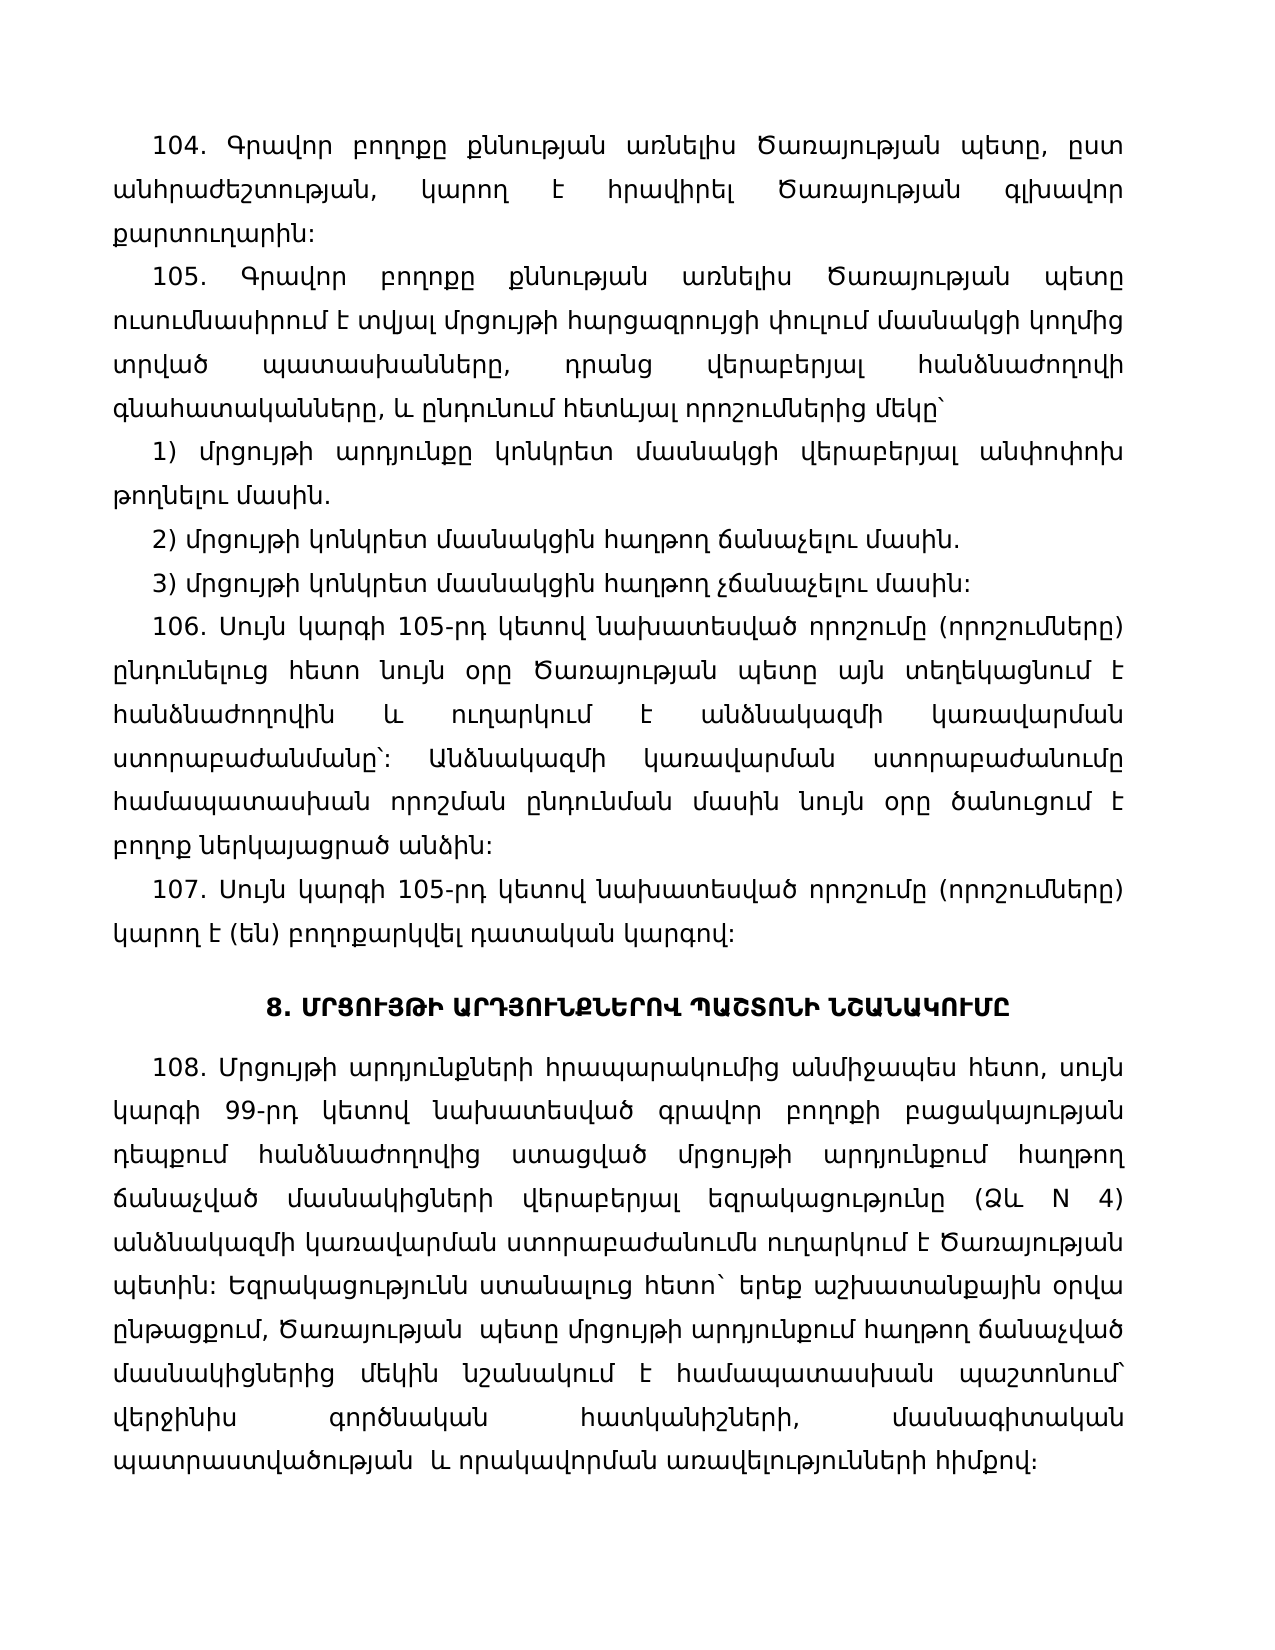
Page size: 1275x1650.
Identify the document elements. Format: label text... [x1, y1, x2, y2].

text 105. Գրավոր բողոքը քննության առնելիս Ծառայության պետը ուսումնասիրում է տվյալ մրցույթի հարցազրույցի փուլում մասնակցի կողմից տրված պատասխանները, դրանց վերաբերյալ հանձնաժողովի գնահատականները, և ընդունում հետևյալ որոշումներից մեկը՝ [112, 262, 1125, 423]
text 106. Սույն կարգի 105-րդ կետով նախատեսված որոշումը (որոշումները) ընդունելուց հետո նույն օրը Ծառայության պետը այն տեղեկացնում է հանձնաժողովին և ուղարկում է անձնակազմի կառավարման ստորաբաժանմանը՝: Անձնակազմի կառավարման ստորաբաժանումը համապատասխան որոշման ընդունման մասին նույն օրը ծանուցում է բողոք ներկայացրած անձին: [112, 612, 1125, 860]
text 2) մրցույթի կոնկրետ մասնակցին հաղթող ճանաչելու մասին. [112, 525, 1125, 554]
text 8. ՄՐՑՈՒՅԹԻ ԱՐԴՅՈՒՆՔՆԵՐՈՎ ՊԱՇՏՈՆԻ ՆՇԱՆԱԿՈՒՄԸ [112, 993, 1125, 1022]
text 104. Գրավոր բողոքը քննության առնելիս Ծառայության պետը, ըստ անհրաժեշտության, կարող է հրավիրել Ծառայության գլխավոր քարտուղարին: [112, 131, 1125, 248]
text 3) մրցույթի կոնկրետ մասնակցին հաղթող չճանաչելու մասին: [112, 569, 1125, 598]
text 107. Սույն կարգի 105-րդ կետով նախատեսված որոշումը (որոշումները) կարող է (են) բողոքարկվել դատական կարգով: [112, 875, 1125, 948]
text 108. Մրցույթի արդյունքների հրապարակումից անմիջապես հետո, սույն կարգի 99-րդ կետով նախատեսված գրավոր բողոքի բացակայության դեպքում հանձնաժողովից ստացված մրցույթի արդյունքում հաղթող ճանաչված մասնակիցների վերաբերյալ եզրակացությունը (Ձև N 4) անձնակազմի կառավարման ստորաբաժանումն ուղարկում է Ծառայության պետին: Եզրակացությունն ստանալուց հետո` երեք աշխատանքային օրվա ընթացքում, Ծառայության պետը մրցույթի արդյունքում հաղթող ճանաչված մասնակիցներից մեկին նշանակում է համապատասխան պաշտոնում՝ վերջինիս գործնական հատկանիշների, մասնագիտական պատրաստվածության և որակավորման առավելությունների հիմքով։ [112, 1053, 1125, 1476]
text 1) մրցույթի արդյունքը կոնկրետ մասնակցի վերաբերյալ անփոփոխ թողնելու մասին. [112, 437, 1125, 510]
